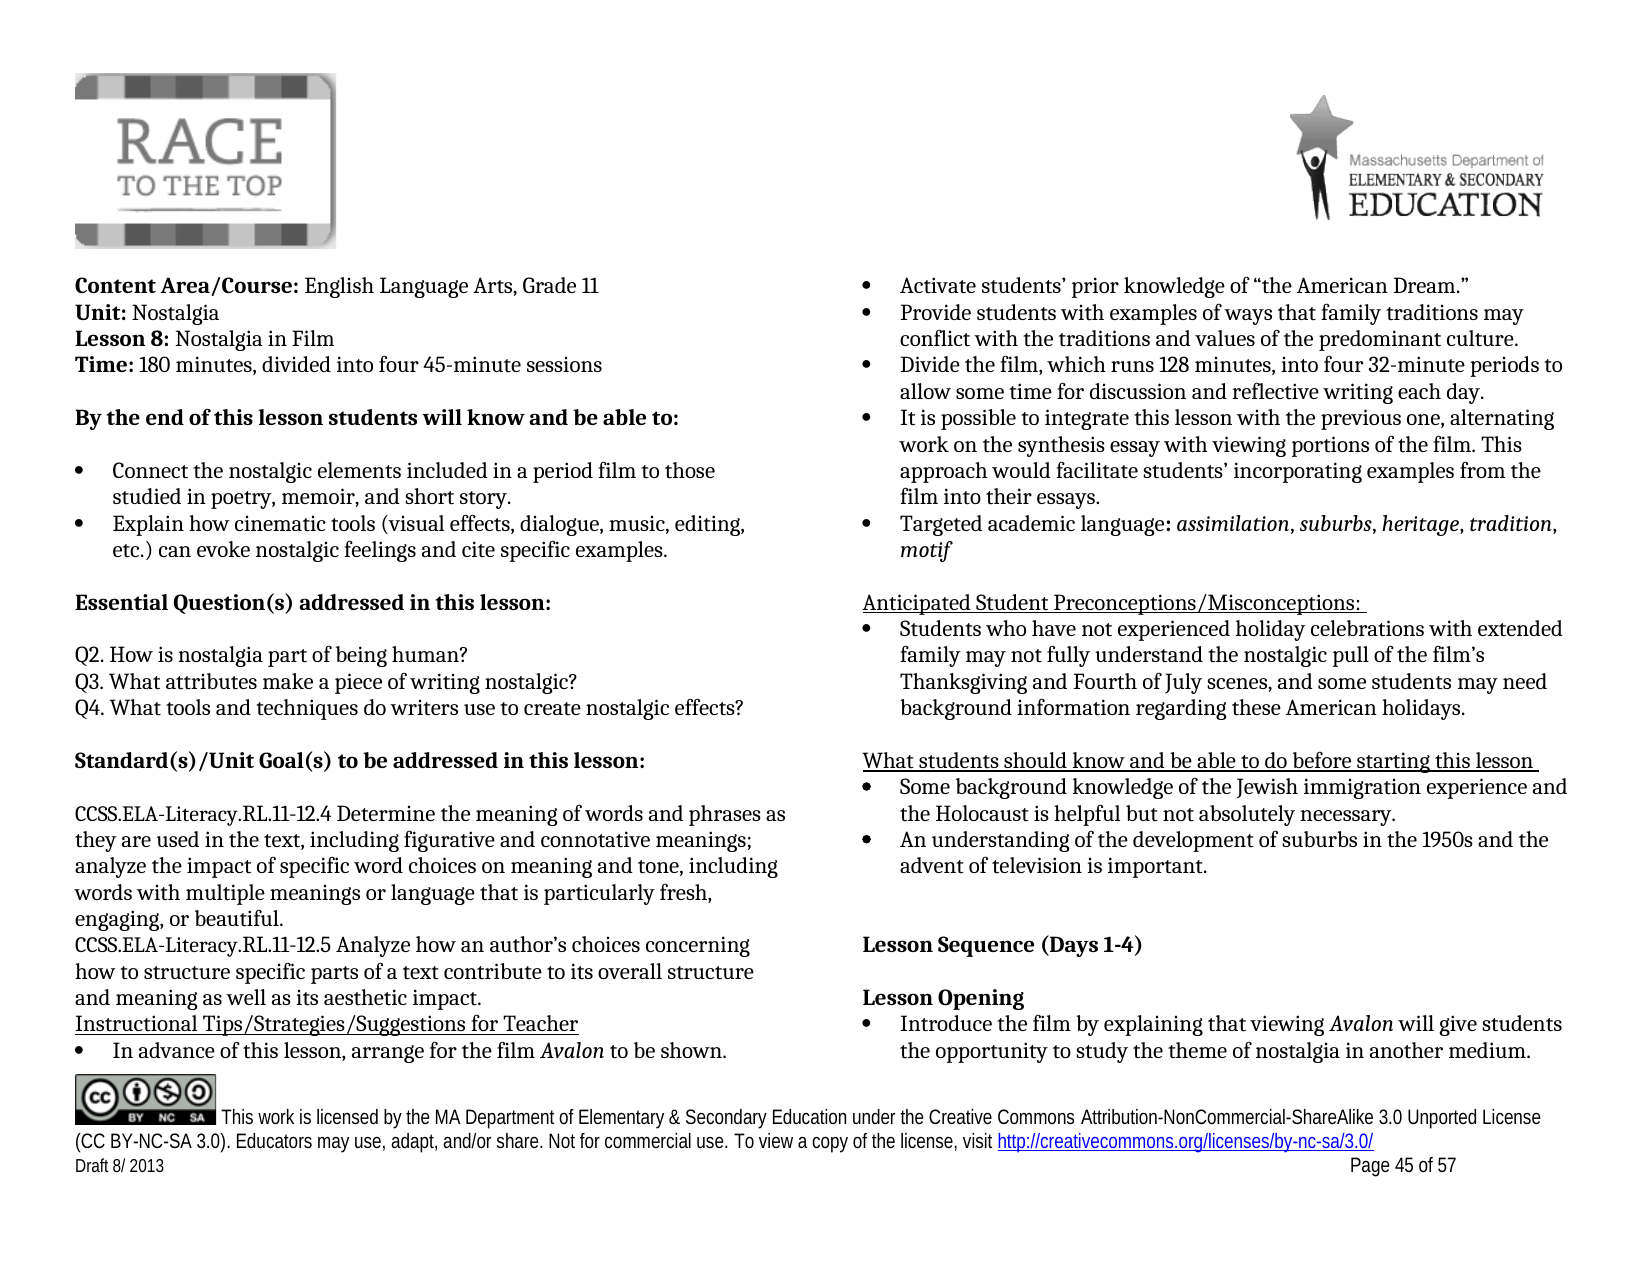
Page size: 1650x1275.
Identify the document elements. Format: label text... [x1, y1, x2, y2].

list Students who have not experienced holiday celebrations with extended family may not fully understand the nostalgic pull of the film’s Thanksgiving and Fourth of July scenes, and some students may need background information regarding these American holidays. [862, 616, 1575, 721]
text CCSS.ELA-Literacy.RL.11-12.5 Analyze how an author’s choices concerning how to structure specific parts of a text contribute to its overall structure and meaning as well as its aesthetic impact. [75, 932, 787, 1011]
list Divide the film, which runs 128 minutes, into four 32-minute periods to allow some time for discussion and reflective writing each day. [862, 352, 1575, 405]
list In advance of this lesson, arrange for the film Avalon to be shown. [75, 1037, 787, 1064]
text Q3. What attributes make a piece of writing nostalgic? [75, 668, 787, 695]
list Connect the nostalgic elements included in a period film to those studied in poetry, memoir, and short story. [75, 458, 787, 510]
text Lesson Opening [862, 985, 1575, 1011]
list Some background knowledge of the Jewish immigration experience and the Holocaust is helpful but not absolutely necessary. [862, 774, 1575, 827]
text Instructional Tips/Strategies/Suggestions for Teacher [75, 1011, 787, 1037]
text Content Area/Course: English Language Arts, Grade 11 [75, 273, 787, 299]
list Provide students with examples of ways that family traditions may conflict with the traditions and values of the predominant culture. [862, 299, 1575, 352]
text CCSS.ELA-Literacy.RL.11-12.4 Determine the meaning of words and phrases as they are used in the text, including figurative and connotative meanings; analyze the impact of specific word choices on meaning and tone, including words with multiple meanings or language that is particularly fresh, engaging, or beautiful. [75, 800, 787, 932]
text Time: 180 minutes, divided into four 45-minute sessions [75, 352, 787, 379]
text What students should know and be able to do before starting this lesson [862, 748, 1575, 774]
text Essential Question(s) addressed in this lesson: [75, 589, 787, 616]
list Explain how cinematic tools (visual effects, dialogue, music, editing, etc.) can evoke nostalgic feelings and cite specific examples. [75, 510, 787, 563]
text By the end of this lesson students will know and be able to: [75, 405, 787, 431]
text Q2. How is nostalgia part of being human? [75, 642, 787, 668]
list Activate students’ prior knowledge of “the American Dream.” [862, 273, 1575, 299]
text Q4. What tools and techniques do writers use to create nostalgic effects? [75, 695, 787, 721]
list Introduce the film by explaining that viewing Avalon will give students the opportunity to study the theme of nostalgia in another medium. [862, 1011, 1575, 1064]
picture [1290, 95, 1544, 220]
list Targeted academic language: assimilation, suburbs, heritage, tradition, motif [862, 510, 1575, 563]
text Unit: Nostalgia [75, 299, 787, 326]
text Lesson Sequence (Days 1-4) [862, 932, 1575, 958]
text Standard(s)/Unit Goal(s) to be addressed in this lesson: [75, 748, 787, 774]
text Lesson 8: Nostalgia in Film [75, 326, 787, 352]
list An understanding of the development of suburbs in the 1950s and the advent of television is important. [862, 827, 1575, 879]
picture [75, 1074, 217, 1125]
list It is possible to integrate this lesson with the previous one, alternating work on the synthesis essay with viewing portions of the film. This approach would facilitate students’ incorporating examples from the film into their essays. [862, 405, 1575, 510]
text Anticipated Student Preconceptions/Misconceptions: [862, 589, 1575, 616]
